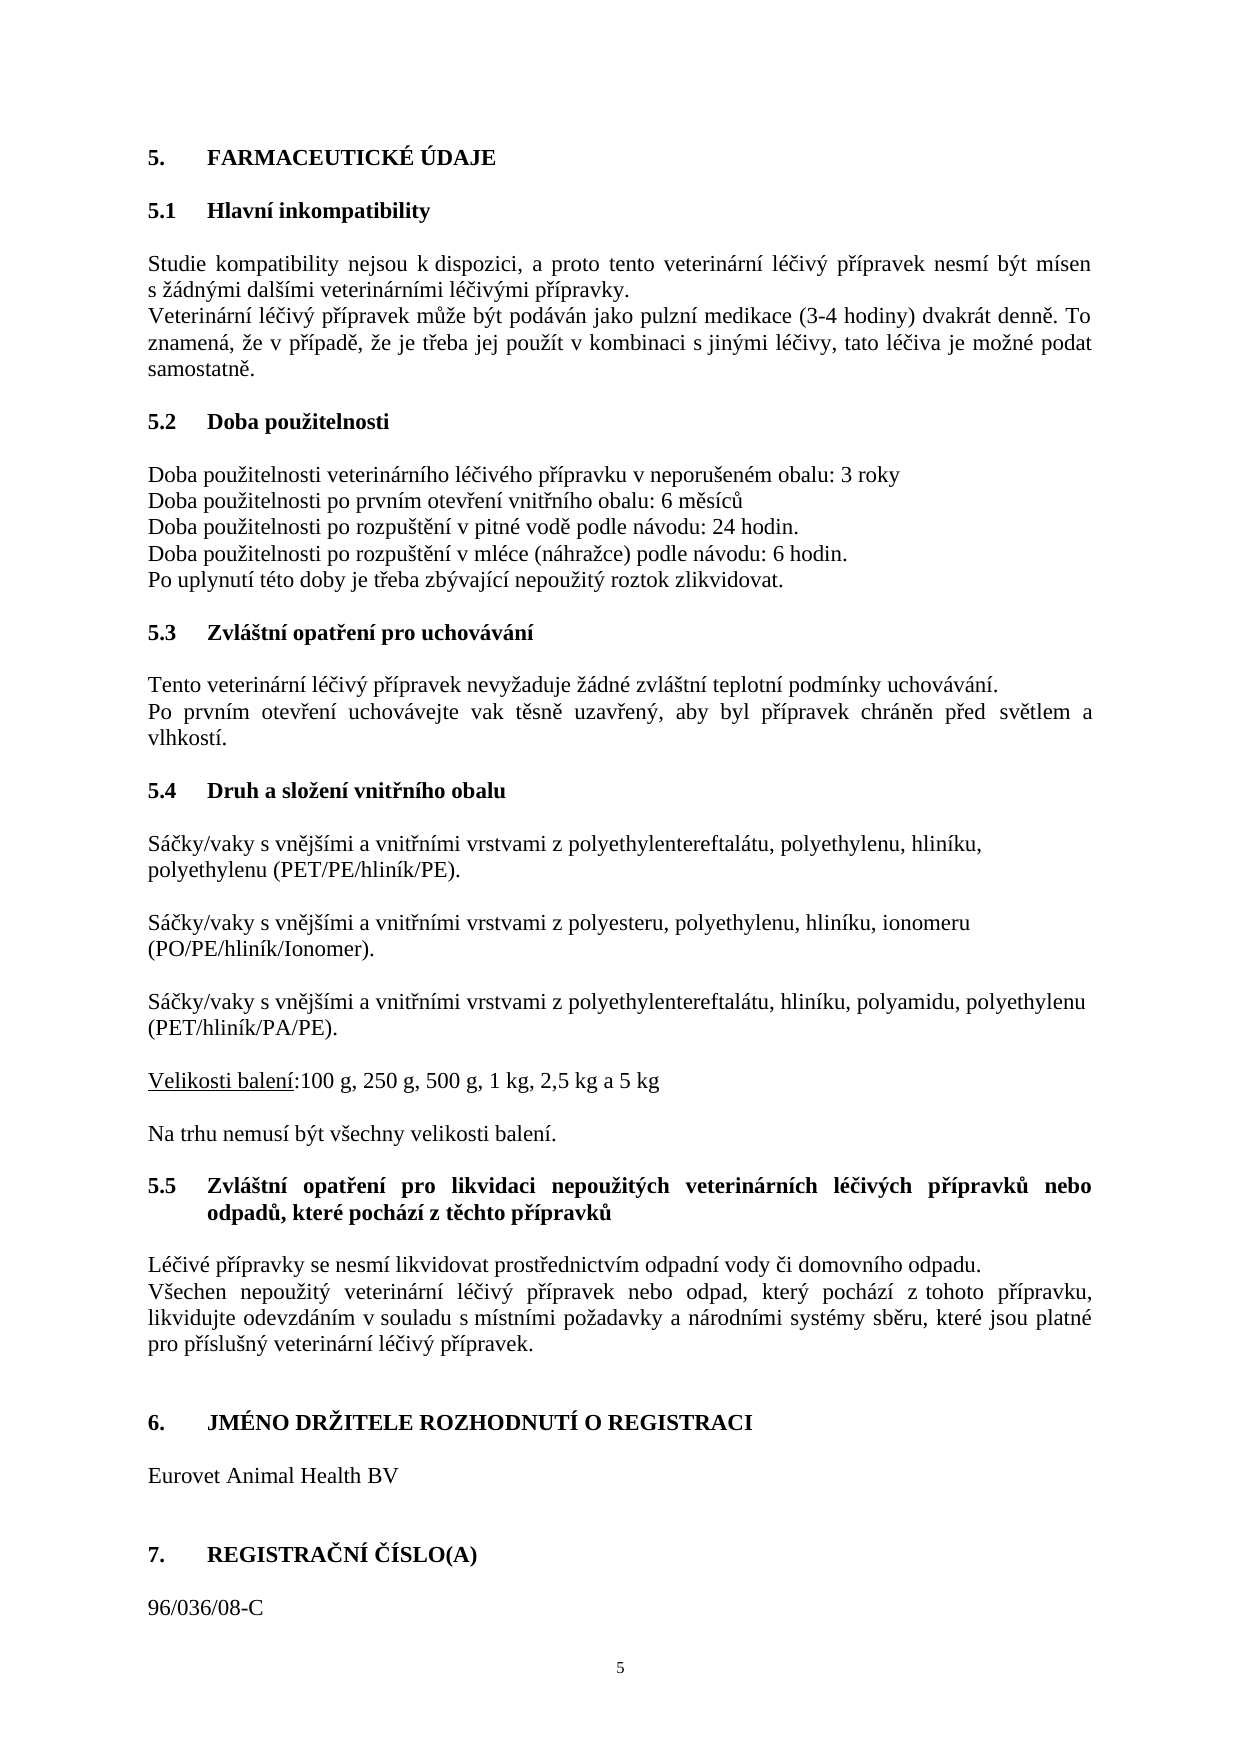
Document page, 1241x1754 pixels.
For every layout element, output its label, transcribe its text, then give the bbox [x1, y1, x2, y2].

text Po uplynutí této doby je třeba zbývající nepoužitý roztok zlikvidovat. [148, 566, 1092, 592]
text Sáčky/vaky s vnějšími a vnitřními vrstvami z polyethylentereftalátu, hliníku, polyamidu, polyethylenu (PET/hliník/PA/PE). [148, 988, 1092, 1041]
text Doba použitelnosti veterinárního léčivého přípravku v neporušeném obalu: 3 roky [148, 461, 1126, 487]
text Doba použitelnosti po prvním otevření vnitřního obalu: 6 měsíců [148, 487, 1092, 513]
text Všechen nepoužitý veterinární léčivý přípravek nebo odpad, který pochází z tohoto přípravku, likvidujte odevzdáním v souladu s místními požadavky a národními systémy sběru, které jsou platné pro příslušný veterinární léčivý přípravek. [148, 1278, 1092, 1357]
text Veterinární léčivý přípravek může být podáván jako pulzní medikace (3-4 hodiny) dvakrát denně. To znamená, že v případě, že je třeba jej použít v kombinaci s jinými léčivy, tato léčiva je možné podat samostatně. [148, 303, 1092, 382]
text 5.2 Doba použitelnosti [148, 408, 1092, 434]
text 5.3 Zvláštní opatření pro uchovávání [148, 619, 1092, 645]
text Po prvním otevření uchovávejte vak těsně uzavřený, aby byl přípravek chráněn před světlem a vlhkostí. [148, 698, 1092, 751]
text Studie kompatibility nejsou k dispozici, a proto tento veterinární léčivý přípravek nesmí být mísen s žádnými dalšími veterinárními léčivými přípravky. [148, 250, 1092, 303]
text 5.5 Zvláštní opatření pro likvidaci nepoužitých veterinárních léčivých přípravků nebo odpadů, které pochází z těchto přípravků [148, 1172, 1092, 1225]
text Sáčky/vaky s vnějšími a vnitřními vrstvami z polyesteru, polyethylenu, hliníku, ionomeru (PO/PE/hliník/Ionomer). [148, 909, 1092, 961]
text Tento veterinární léčivý přípravek nevyžaduje žádné zvláštní teplotní podmínky uchovávání. [148, 672, 1092, 698]
text 5.1 Hlavní inkompatibility [148, 197, 1092, 223]
text 6. JMÉNO DRŽITELE ROZHODNUTÍ O REGISTRACI [148, 1409, 1092, 1436]
text 7. REGISTRAČNÍ ČÍSLO(A) [148, 1541, 1092, 1568]
text Na trhu nemusí být všechny velikosti balení. [148, 1119, 1092, 1146]
text Velikosti balení:100 g, 250 g, 500 g, 1 kg, 2,5 kg a 5 kg [148, 1067, 1092, 1093]
text 96/036/08-C [148, 1594, 1092, 1620]
text Sáčky/vaky s vnějšími a vnitřními vrstvami z polyethylentereftalátu, polyethylenu, hliníku, polyethylenu (PET/PE/hliník/PE). [148, 830, 1092, 882]
text Doba použitelnosti po rozpuštění v pitné vodě podle návodu: 24 hodin. [148, 513, 1092, 540]
text 5. FARMACEUTICKÉ ÚDAJE [148, 144, 1092, 171]
text Doba použitelnosti po rozpuštění v mléce (náhražce) podle návodu: 6 hodin. [148, 540, 1092, 566]
text 5.4 Druh a složení vnitřního obalu [148, 777, 1092, 803]
text Léčivé přípravky se nesmí likvidovat prostřednictvím odpadní vody či domovního odpadu. [148, 1251, 1092, 1278]
text Eurovet Animal Health BV [148, 1462, 1092, 1488]
